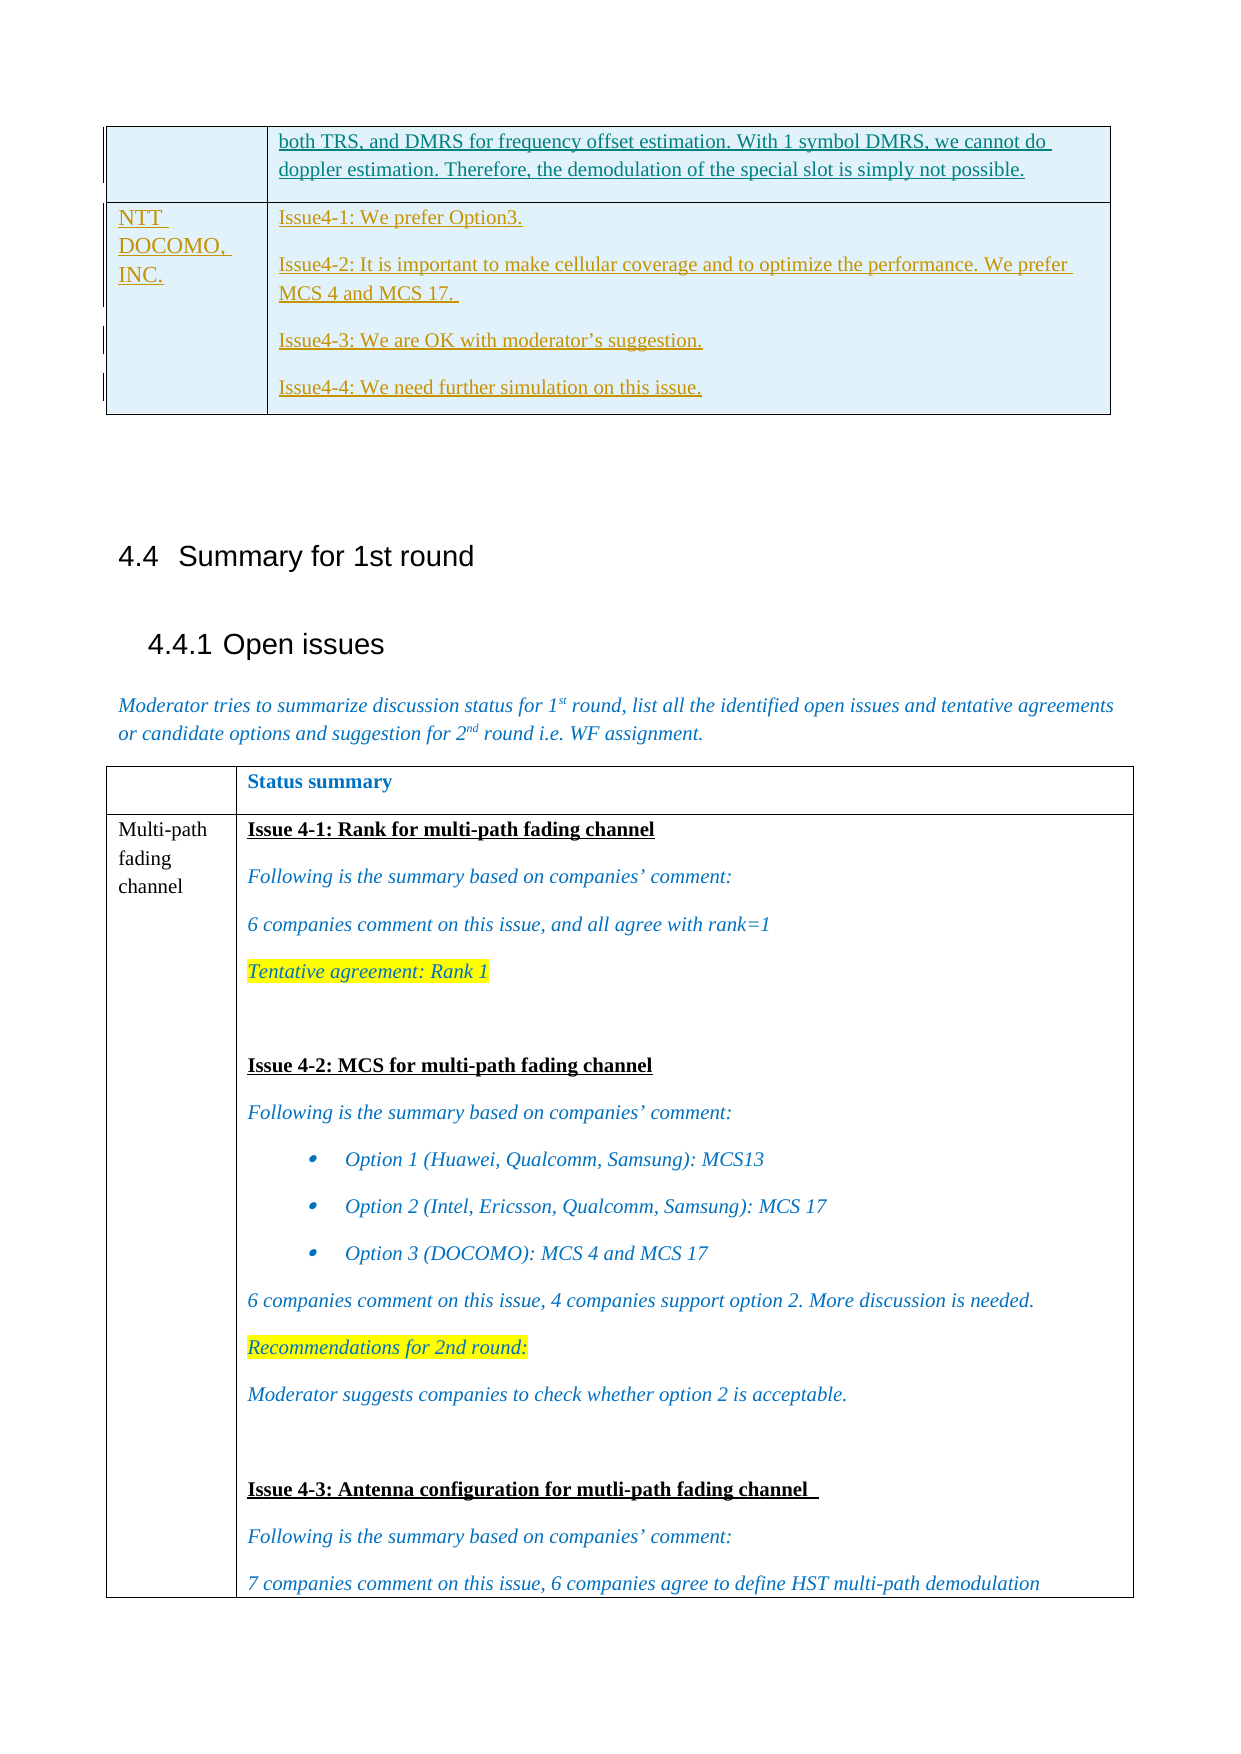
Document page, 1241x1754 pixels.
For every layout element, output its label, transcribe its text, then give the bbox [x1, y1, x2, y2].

subtitle Open issues [148, 615, 1122, 672]
table_header Status summary [237, 767, 1133, 814]
text Moderator tries to summarize discussion status for 1st round, list all the identified open issues and tentative agreements or candidate options and suggestion for 2nd round i.e. WF assignment. [118, 691, 1122, 747]
subtitle Summary for 1st round [118, 527, 1122, 584]
table_header [107, 767, 236, 814]
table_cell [237, 815, 1133, 1597]
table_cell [107, 815, 236, 1597]
